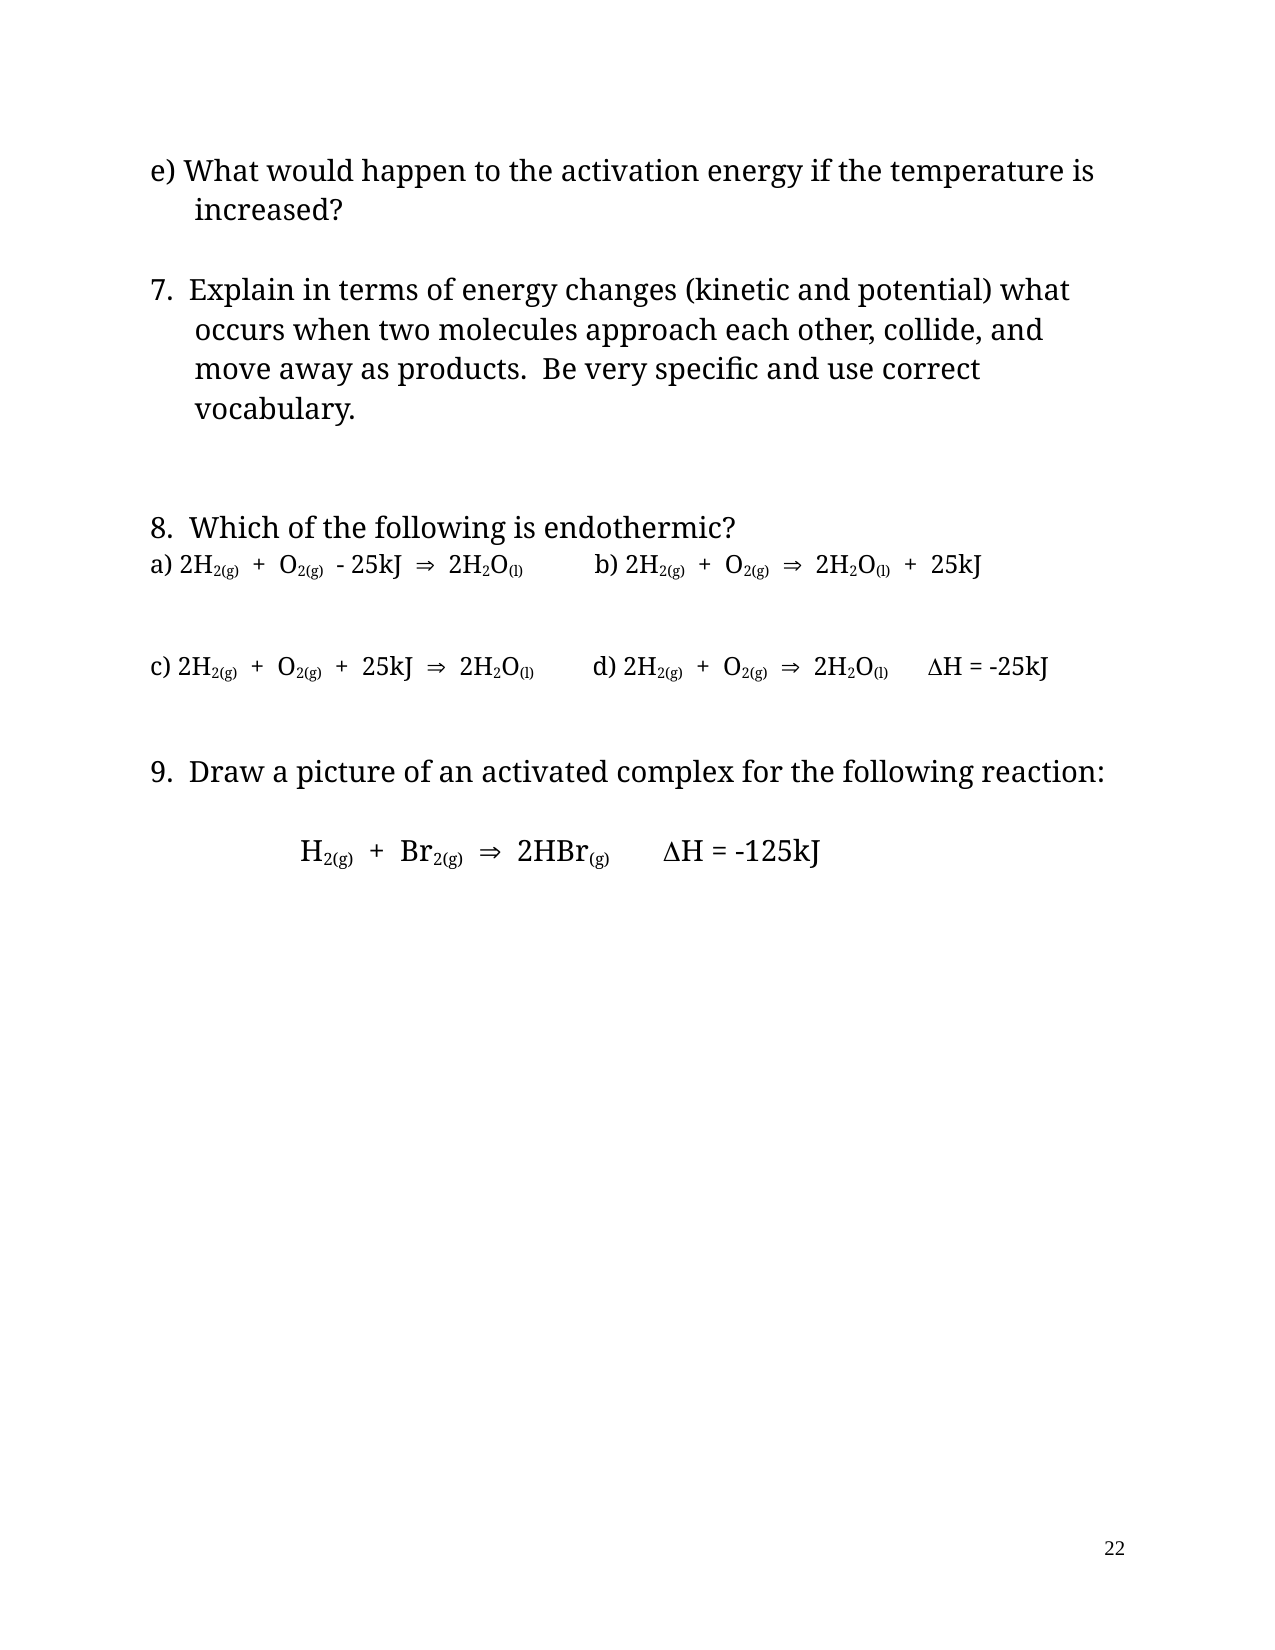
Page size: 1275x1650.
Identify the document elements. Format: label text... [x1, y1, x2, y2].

text 8. Which of the following is endothermic? [150, 507, 1125, 547]
text H2(g) + Br2(g) 2HBr(g) H = -125kJ [150, 831, 1125, 870]
text e) What would happen to the activation energy if the temperature is increased? [150, 150, 1125, 229]
text 7. Explain in terms of energy changes (kinetic and potential) what occurs when two molecules approach each other, collide, and move away as products. Be very specific and use correct vocabulary. [150, 269, 1125, 428]
text 9. Draw a picture of an activated complex for the following reaction: [150, 751, 1125, 791]
text c) 2H2(g) + O2(g) + 25kJ 2H2O(l) d) 2H2(g) + O2(g) 2H2O(l) H = -25kJ [150, 649, 1191, 683]
text a) 2H2(g) + O2(g) - 25kJ 2H2O(l) b) 2H2(g) + O2(g) 2H2O(l) + 25kJ [150, 547, 1125, 581]
